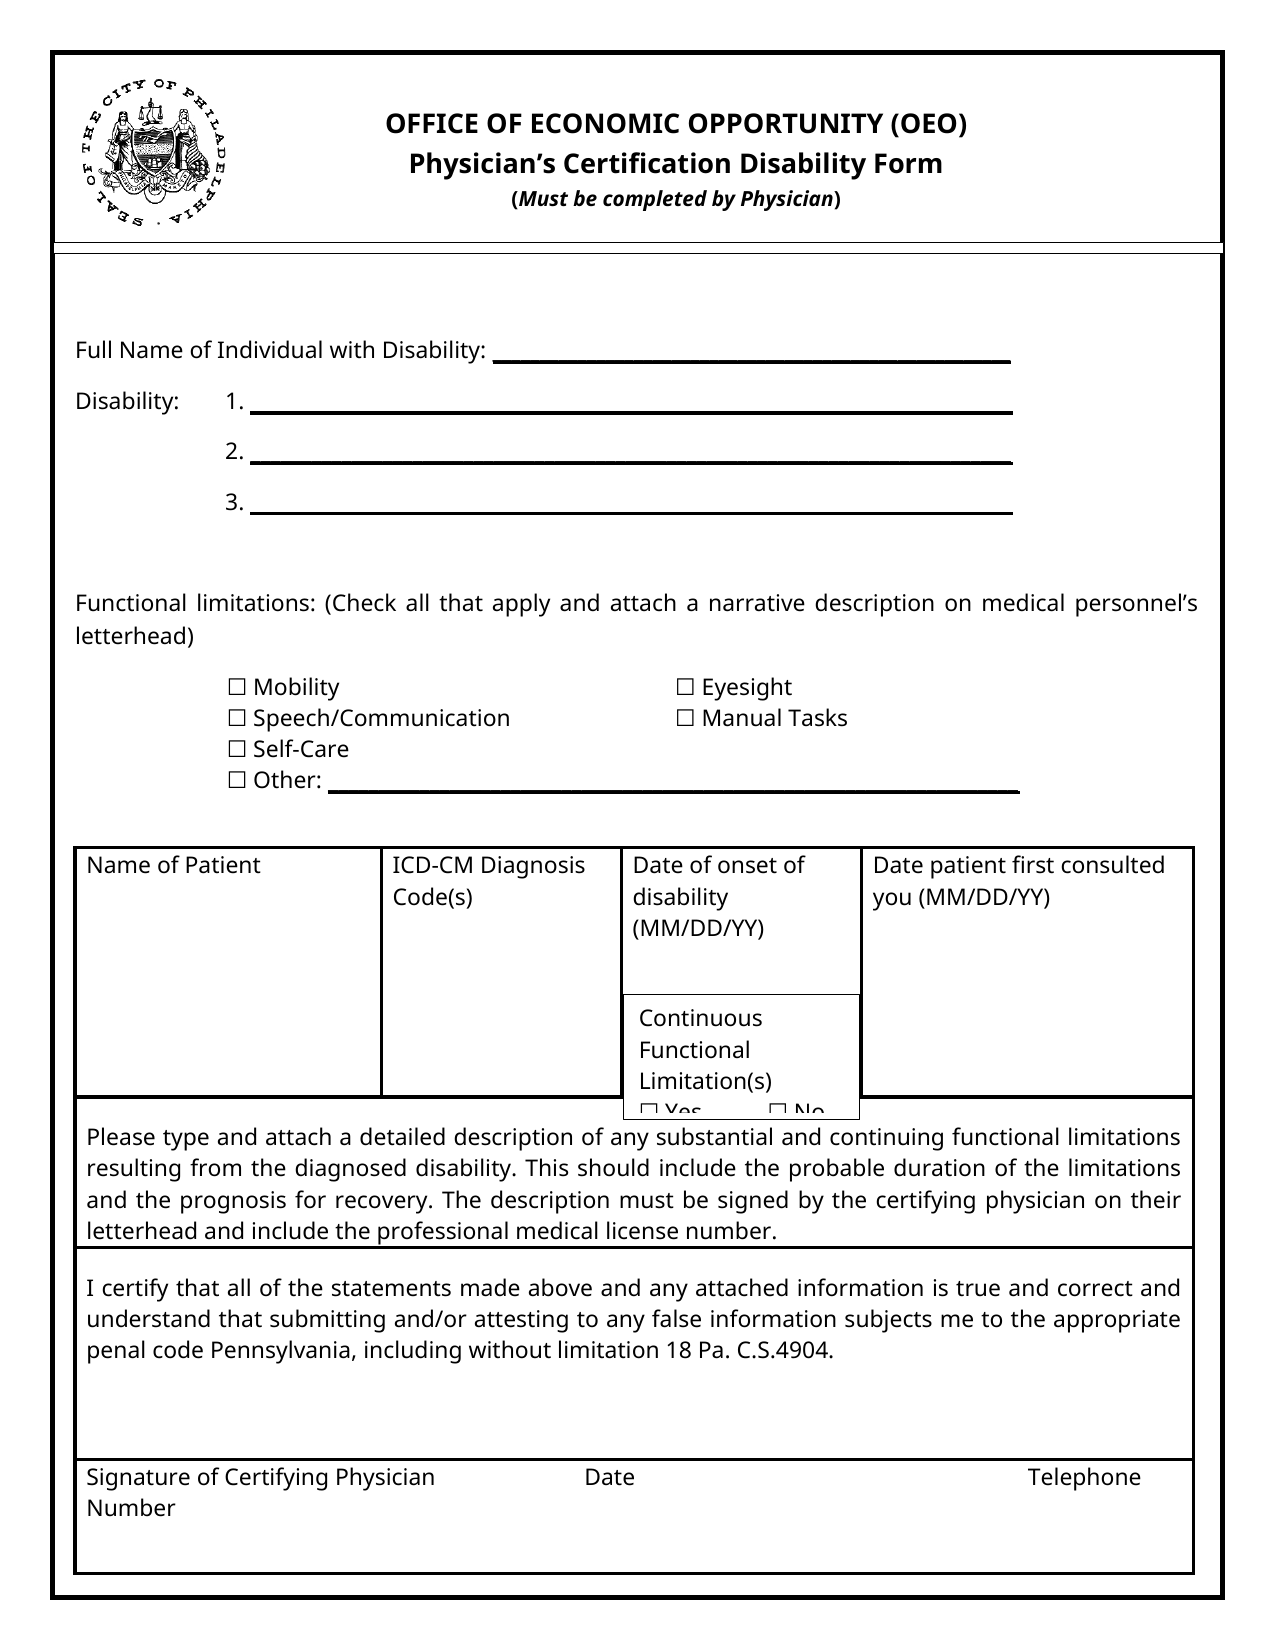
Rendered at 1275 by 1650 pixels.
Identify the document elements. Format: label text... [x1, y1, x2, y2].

text Disability: 1. ___________________________________________________________________________ [75, 385, 1200, 416]
text Self-Care [75, 733, 1200, 764]
text Full Name of Individual with Disability: _______________________________________________________ [75, 334, 1200, 366]
table_header Name of Patient [77, 849, 380, 1095]
text Mobility Eyesight [75, 671, 1200, 702]
table_cell I certify that all of the statements made above and any attached information is true and correct and understand that submitting and/or attesting to any false information subjects me to the appropriate penal code Pennsylvania, including without limitation 18 Pa. C.S.4904. [77, 1249, 1192, 1457]
table_header ICD-CM Diagnosis Code(s) [383, 849, 620, 1095]
table_header Date patient first consulted you (MM/DD/YY) [863, 849, 1192, 1095]
text 2. ___________________________________________________________________________ [75, 435, 1200, 466]
text 3. ___________________________________________________________________________ [75, 486, 1200, 517]
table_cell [77, 1461, 1192, 1572]
table_header Date of onset of disability (MM/DD/YY) [623, 849, 860, 994]
text Speech/Communication Manual Tasks [75, 702, 1200, 733]
picture [75, 75, 233, 232]
text Functional limitations: (Check all that apply and attach a narrative description on medical personnel’s letterhead) [75, 586, 1200, 651]
table_cell Please type and attach a detailed description of any substantial and continuing functional limitations resulting from the diagnosed disability. This should include the probable duration of the limitations and the prognosis for recovery. The description must be signed by the certifying physician on their letterhead and include the professional medical license number. [77, 1099, 1192, 1246]
text Other: ____________________________________________________________________ [75, 764, 1200, 796]
